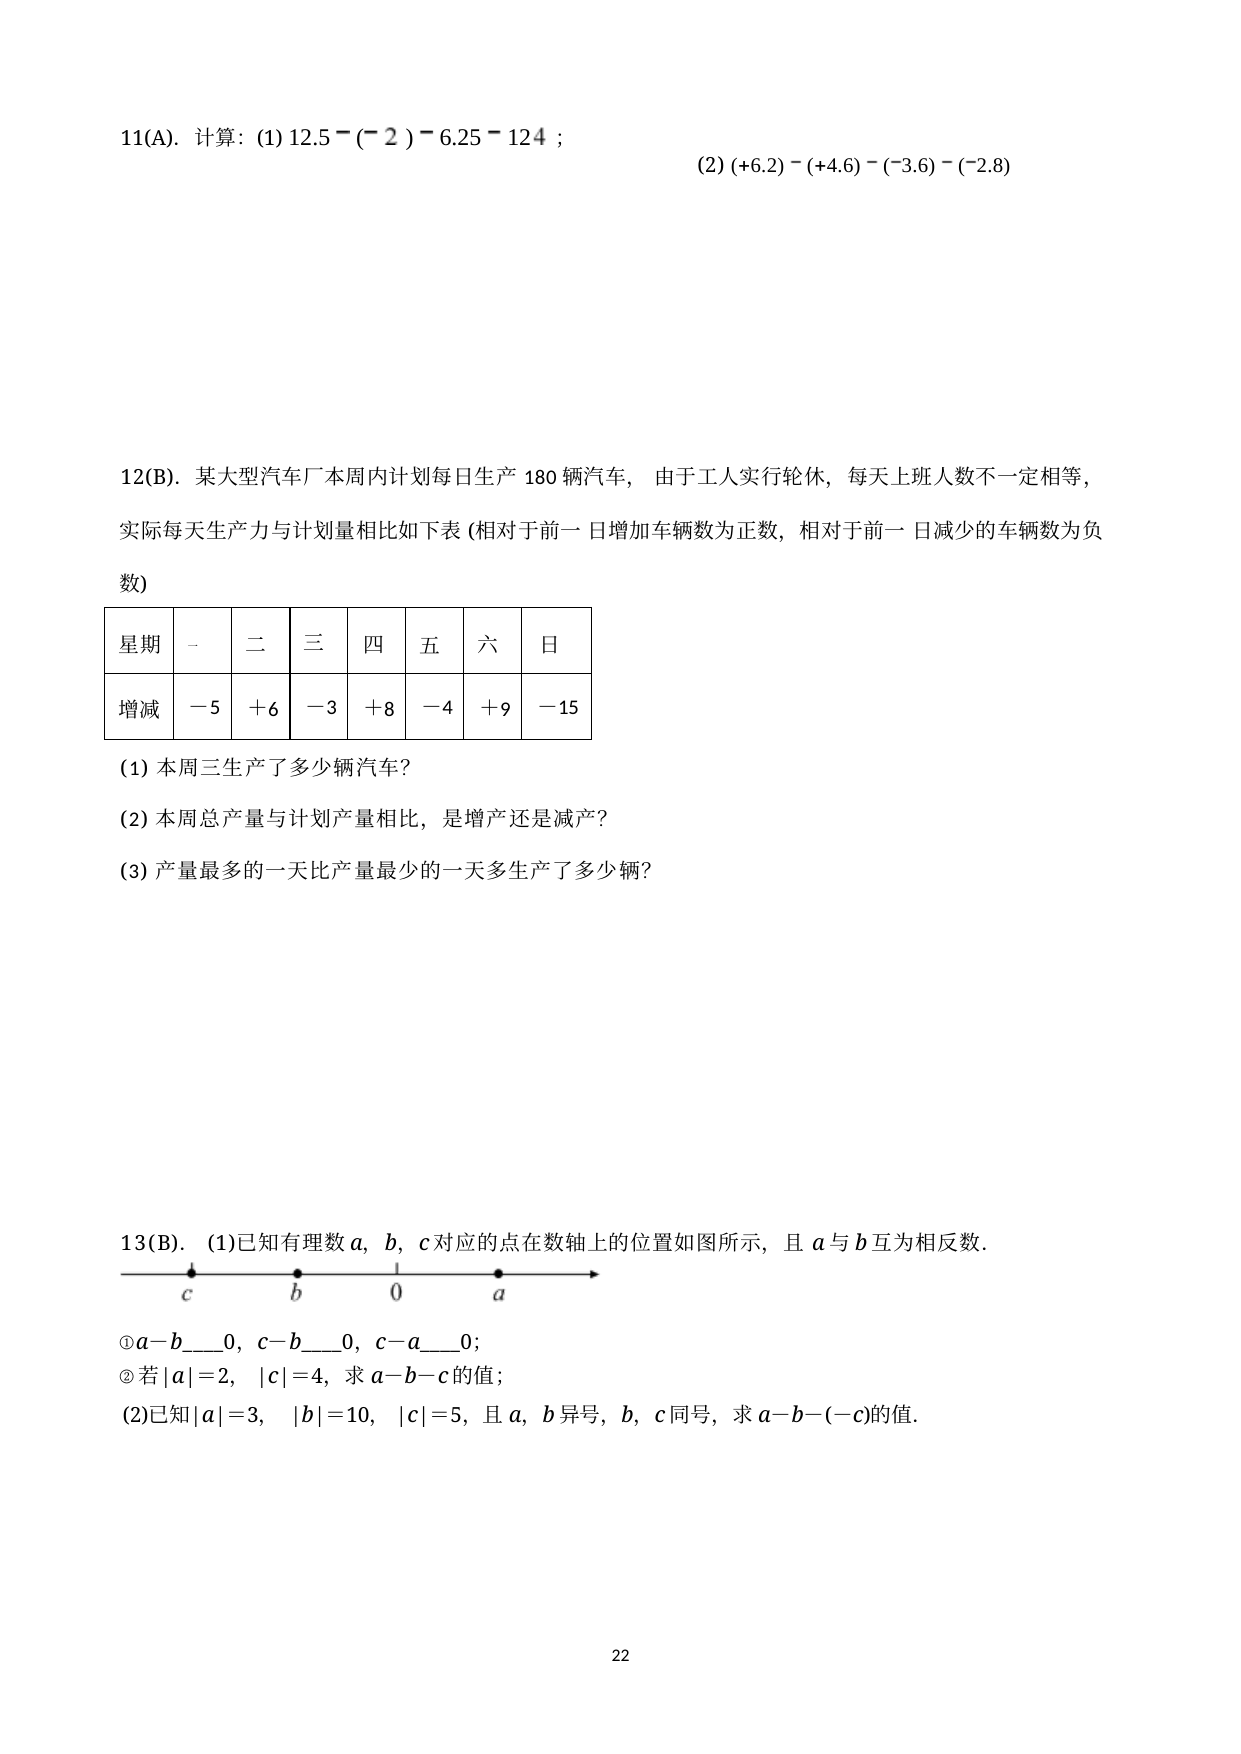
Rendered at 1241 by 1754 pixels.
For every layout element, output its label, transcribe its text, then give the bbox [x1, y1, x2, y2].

picture [790, 146, 802, 173]
table_cell ＋9 [464, 674, 521, 738]
picture [336, 125, 350, 145]
text (3) 产量最多的一天比产量最少的一天多生产了多少辆？ [120, 856, 1122, 884]
table_header 三 [291, 608, 347, 673]
text ①a－b____0，c－b____0，c－a____0； [119, 1328, 1122, 1355]
picture [941, 146, 953, 173]
picture [866, 146, 878, 173]
table_header 星期 [105, 608, 173, 673]
text (2) 本周总产量与计划产量相比，是增产还是减产？ [120, 804, 1122, 833]
picture [965, 146, 977, 173]
text ②若|a|＝2， |c|＝4，求 a－b－c的值； [118, 1362, 1122, 1389]
table_header 五 [406, 608, 463, 673]
table_cell ＋6 [232, 674, 289, 738]
text (2)已知|a|＝3， |b|＝10， |c|＝5，且 a，b异号，b，c同号，求 a－b－(－c)的值． [122, 1403, 1122, 1427]
text 数) [119, 569, 1122, 597]
table_header 二 [232, 608, 289, 673]
table_header 六 [464, 608, 521, 673]
table_cell －3 [291, 674, 347, 738]
picture [419, 125, 434, 145]
text (2) (+6.2) (+4.6) (3.6) (2.8) [697, 149, 1122, 179]
table_header 一 [174, 608, 231, 673]
table_cell 增减 [105, 674, 173, 738]
text (1) 本周三生产了多少辆汽车？ [120, 752, 1122, 781]
picture [531, 125, 549, 145]
table_cell ＋8 [348, 674, 405, 738]
text 12(B)．某大型汽车厂本周内计划每日生产 180 辆汽车， 由于工人实行轮休，每天上班人数不一定相等， 实际每天生产力与计划量相比如下表 (相对于前一 日增加车辆数为正数，相对于前一 日减少的车辆数为负 [119, 461, 1122, 545]
table_cell －5 [174, 674, 231, 738]
text 11(A)．计算：(1) 12.5 () 6.25 12 ； [120, 125, 687, 150]
picture [363, 125, 406, 145]
table_header 四 [348, 608, 405, 673]
table_cell －4 [406, 674, 463, 738]
text 13(B)． (1)已知有理数a，b，c对应的点在数轴上的位置如图所示，且 a与b互为相反数． [120, 1229, 1122, 1256]
table_cell －15 [522, 674, 591, 738]
picture [890, 146, 902, 173]
picture [487, 125, 502, 145]
picture [118, 1256, 606, 1305]
table_header 日 [522, 608, 591, 673]
